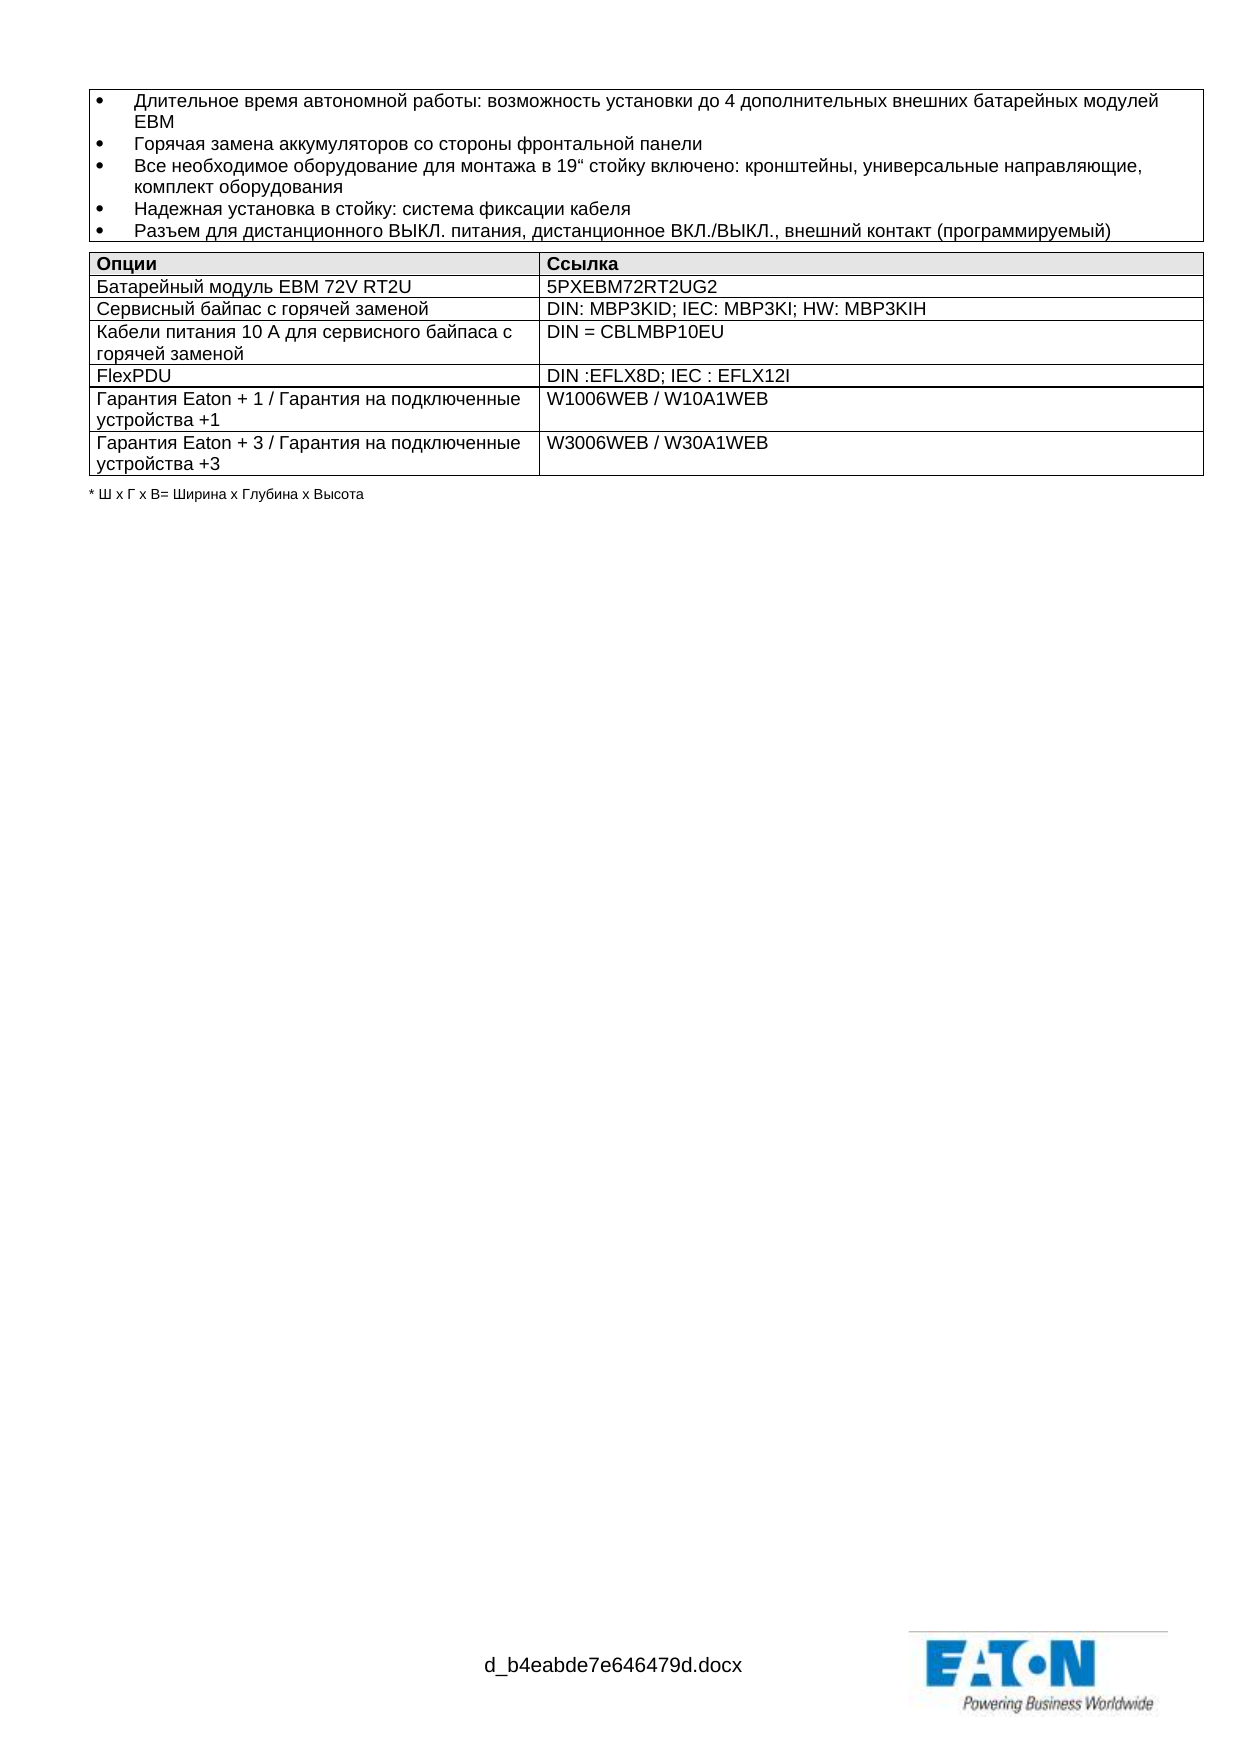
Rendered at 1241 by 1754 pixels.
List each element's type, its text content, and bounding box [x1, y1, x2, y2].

table_cell Гарантия Eaton + 3 / Гарантия на подключенные устройства +3 [90, 432, 539, 475]
table_cell DIN: MBP3KID; IEC: MBP3KI; HW: MBP3KIH [540, 298, 1203, 320]
table_cell DIN = CBLMBP10EU [540, 321, 1203, 364]
table_header Ссылка [540, 253, 1203, 274]
table_cell W3006WEB / W30A1WEB [540, 432, 1203, 475]
table_cell FlexPDU [90, 365, 539, 386]
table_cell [90, 90, 1203, 241]
table_cell W1006WEB / W10A1WEB [540, 388, 1203, 431]
text * Ш x Г x В= Ширина x Глубина x Высота [89, 486, 1175, 502]
table_header Опции [90, 253, 539, 274]
table_cell DIN :EFLX8D; IEC : EFLX12I [540, 365, 1203, 386]
table_cell 5PXEBM72RT2UG2 [540, 276, 1203, 297]
picture [908, 1631, 1168, 1717]
table_cell Гарантия Eaton + 1 / Гарантия на подключенные устройства +1 [90, 388, 539, 431]
table_cell Сервисный байпас с горячей заменой [90, 298, 539, 320]
table_cell Кабели питания 10 A для сервисного байпаса с горячей заменой [90, 321, 539, 364]
table_cell Батарейный модуль EBM 72V RT2U [90, 276, 539, 297]
